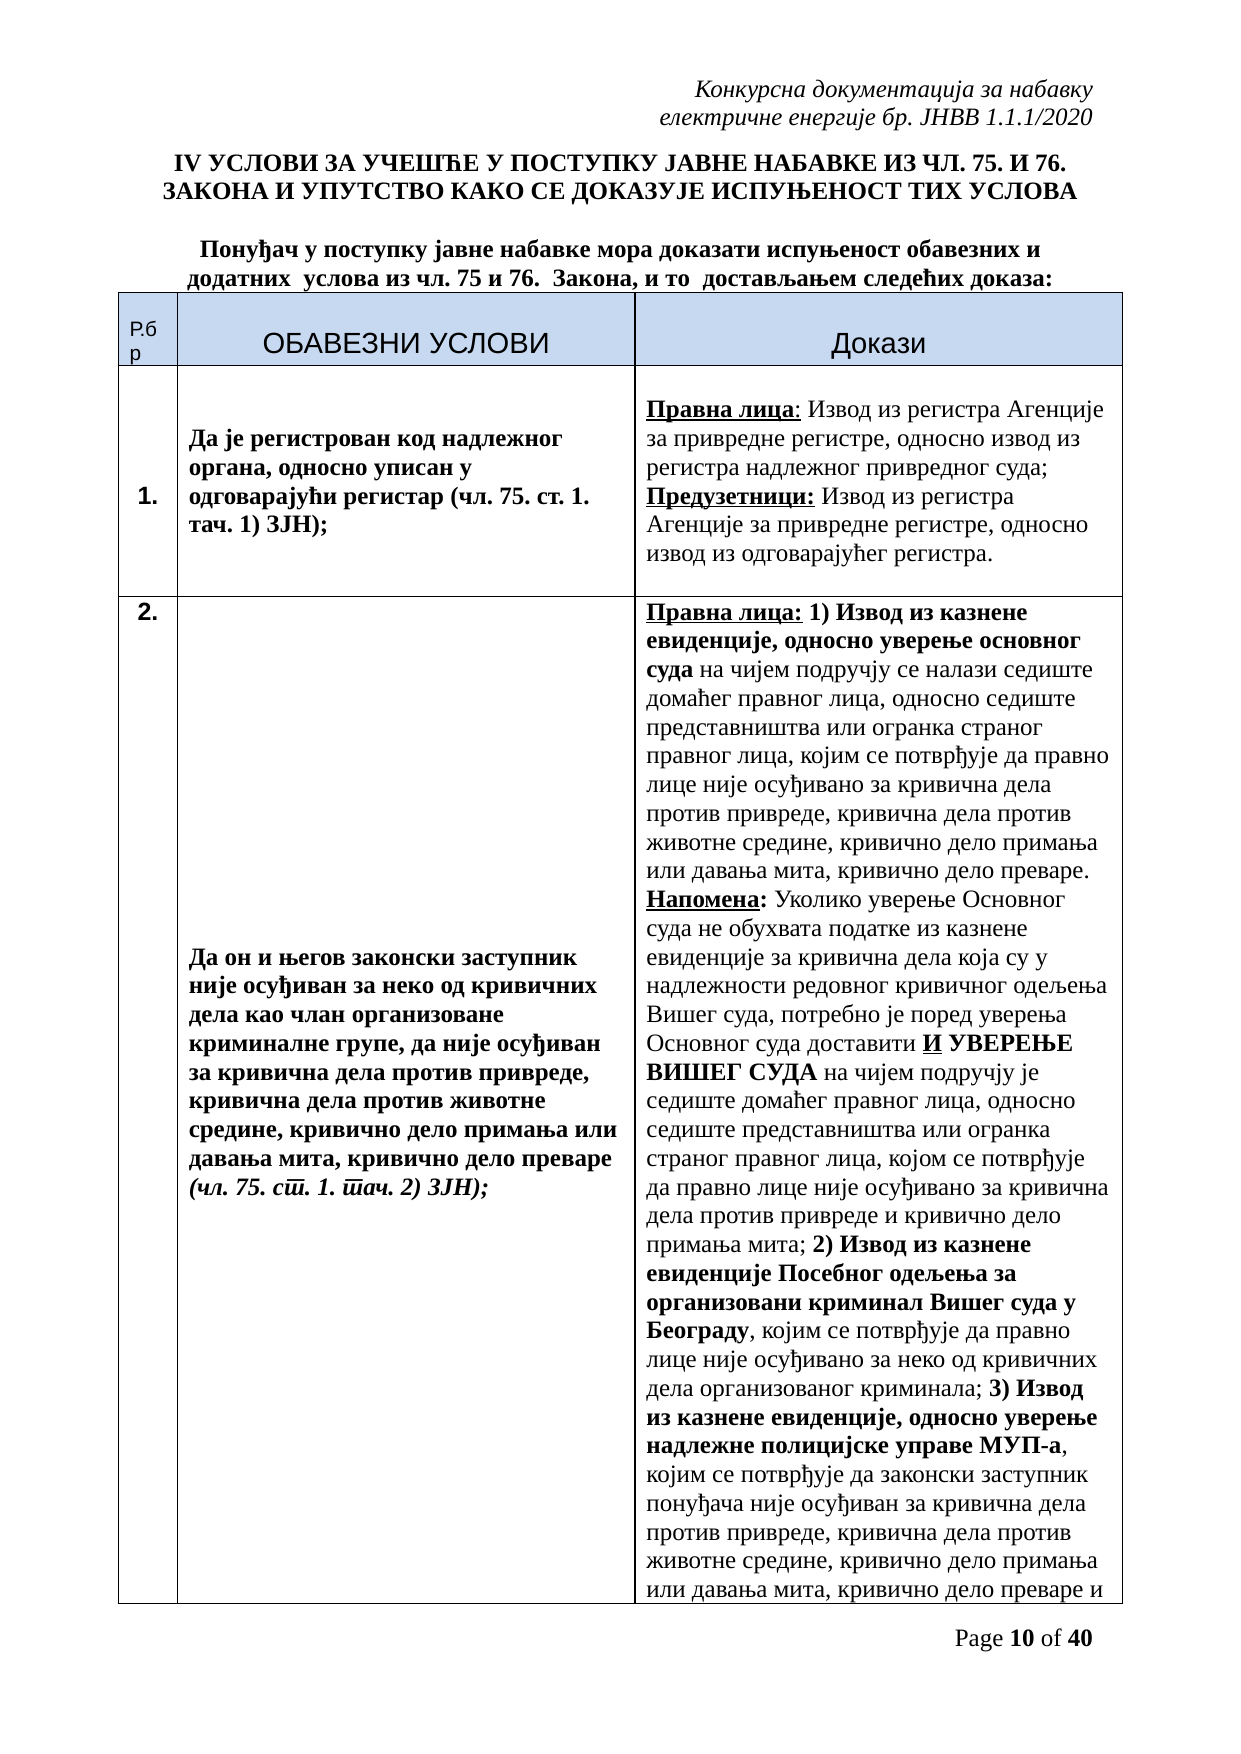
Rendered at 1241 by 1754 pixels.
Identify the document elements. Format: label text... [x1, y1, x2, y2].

table_header Докази [636, 293, 1122, 365]
text IV УСЛОВИ ЗА УЧЕШЋЕ У ПОСТУПКУ ЈАВНЕ НАБАВКЕ ИЗ ЧЛ. 75. И 76. ЗАКОНА И УПУТСТВО КАКО СЕ ДОКАЗУЈЕ ИСПУЊЕНОСТ ТИХ УСЛОВА [148, 148, 1093, 205]
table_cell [178, 597, 634, 1603]
text Понуђач у поступку јавне набавке мора доказати испуњеност обавезних и додатних услова из чл. 75 и 76. Закона, и то достављањем следећих доказа: [148, 234, 1093, 292]
table_cell 2. [119, 597, 177, 1603]
table_header ОБАВЕЗНИ УСЛОВИ [178, 293, 634, 365]
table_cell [636, 597, 1122, 1603]
table_header Р.бр [119, 293, 177, 365]
table_cell 1. [119, 366, 177, 596]
table_cell Правна лица: Извод из регистра Агенције за привредне регистре, односно извод из регистра надлежног привредног суда; Предузетници: Извод из регистра Агенције за привредне регистре, односно извод из одговарајућег регистра. [636, 366, 1122, 596]
table_cell Да је регистрован код надлежног органа, односно уписан у одговарајући регистар (чл. 75. ст. 1. тач. 1) ЗЈН); [178, 366, 634, 596]
